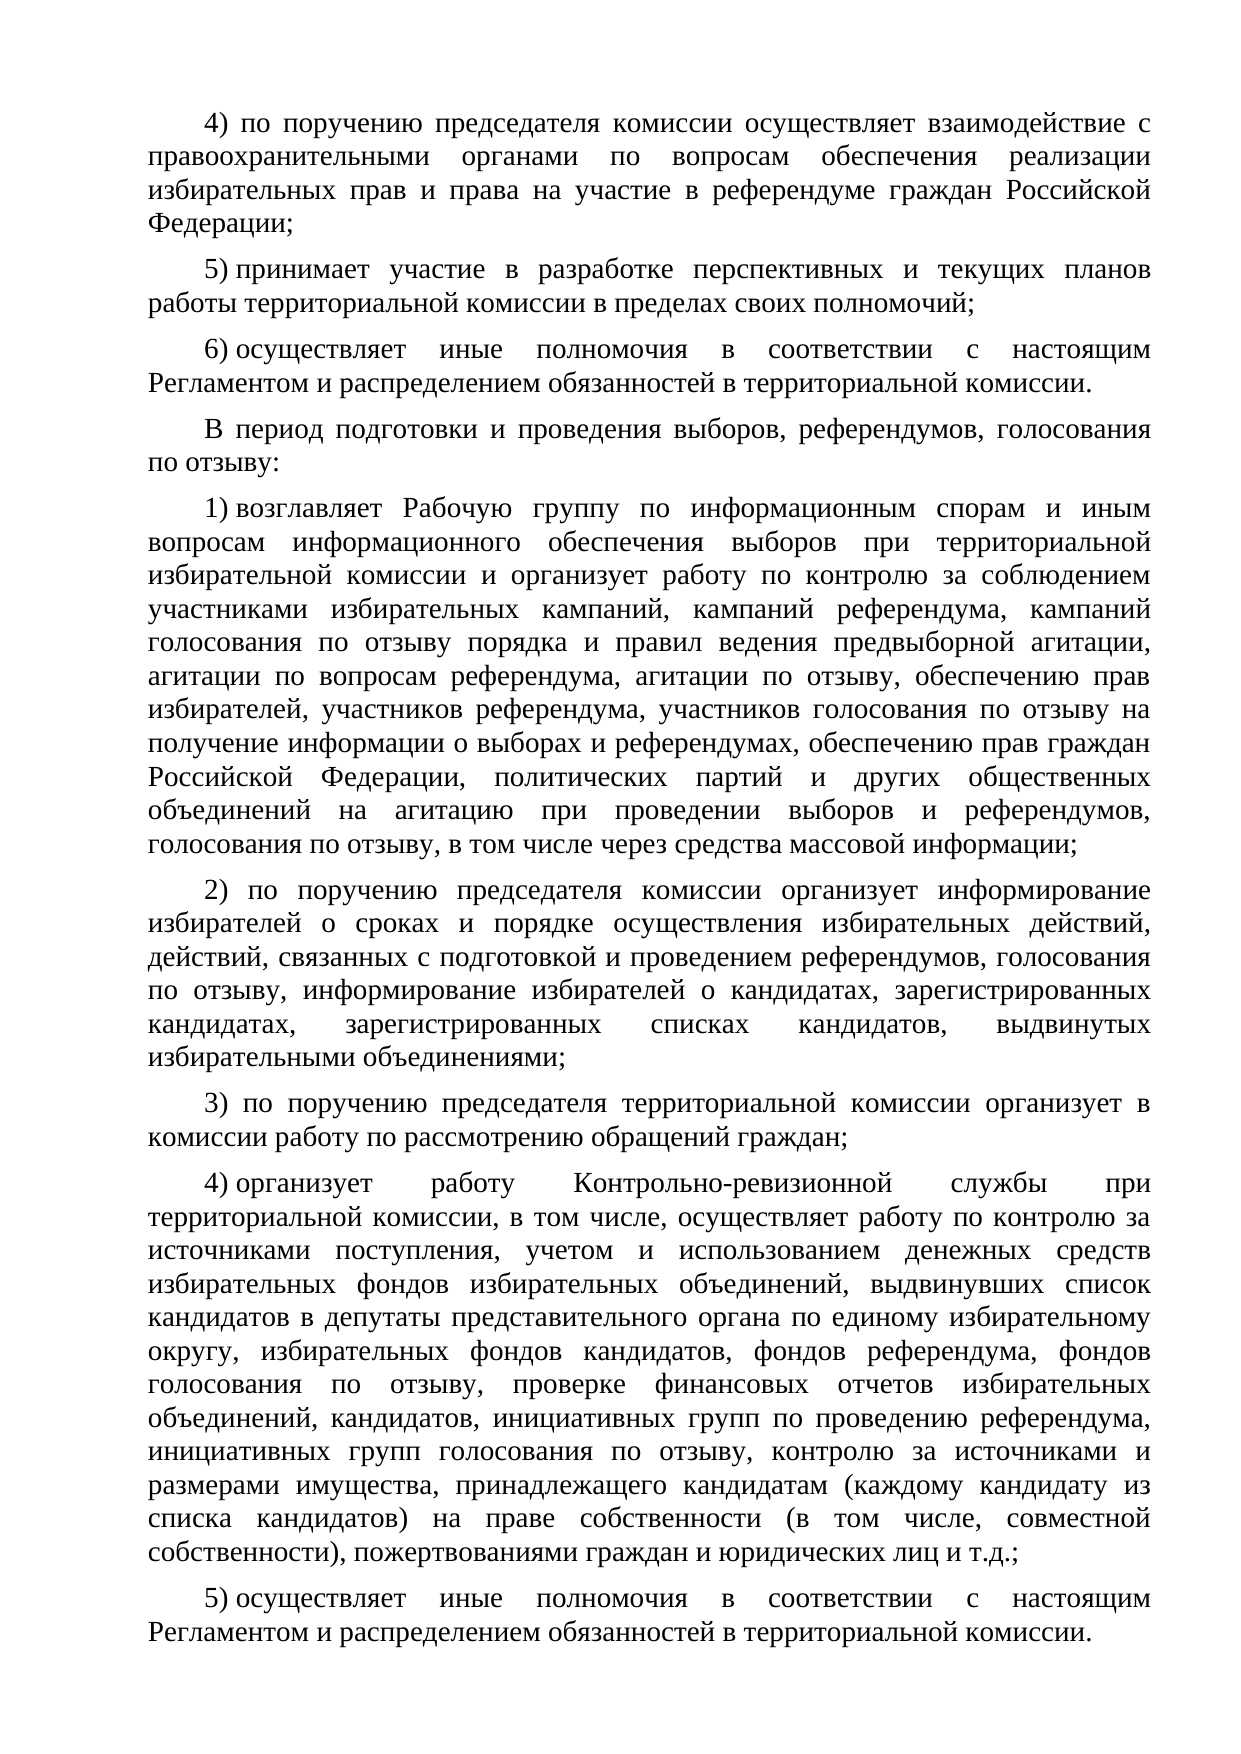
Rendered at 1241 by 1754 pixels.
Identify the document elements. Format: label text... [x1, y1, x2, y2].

text 4) по поручению председателя комиссии осуществляет взаимодействие с правоохранительными органами по вопросам обеспечения реализации избирательных прав и права на участие в референдуме граждан Российской Федерации; [148, 105, 1152, 239]
text 5) принимает участие в разработке перспективных и текущих планов работы территориальной комиссии в пределах своих полномочий; [148, 252, 1152, 319]
text 3) по поручению председателя территориальной комиссии организует в комиссии работу по рассмотрению обращений граждан; [148, 1086, 1152, 1153]
text 1) возглавляет Рабочую группу по информационным спорам и иным вопросам информационного обеспечения выборов при территориальной избирательной комиссии и организует работу по контролю за соблюдением участниками избирательных кампаний, кампаний референдума, кампаний голосования по отзыву порядка и правил ведения предвыборной агитации, агитации по вопросам референдума, агитации по отзыву, обеспечению прав избирателей, участников референдума, участников голосования по отзыву на получение информации о выборах и референдумах, обеспечению прав граждан Российской Федерации, политических партий и других общественных объединений на агитацию при проведении выборов и референдумов, голосования по отзыву, в том числе через средства массовой информации; [148, 490, 1152, 859]
text 4) организует работу Контрольно-ревизионной службы при территориальной комиссии, в том числе, осуществляет работу по контролю за источниками поступления, учетом и использованием денежных средств избирательных фондов избирательных объединений, выдвинувших список кандидатов в депутаты представительного органа по единому избирательному округу, избирательных фондов кандидатов, фондов референдума, фондов голосования по отзыву, проверке финансовых отчетов избирательных объединений, кандидатов, инициативных групп по проведению референдума, инициативных групп голосования по отзыву, контролю за источниками и размерами имущества, принадлежащего кандидатам (каждому кандидату из списка кандидатов) на праве собственности (в том числе, совместной собственности), пожертвованиями граждан и юридических лиц и т.д.; [148, 1165, 1152, 1568]
text 2) по поручению председателя комиссии организует информирование избирателей о сроках и порядке осуществления избирательных действий, действий, связанных с подготовкой и проведением референдумов, голосования по отзыву, информирование избирателей о кандидатах, зарегистрированных кандидатах, зарегистрированных списках кандидатов, выдвинутых избирательными объединениями; [148, 872, 1152, 1073]
text 6) осуществляет иные полномочия в соответствии с настоящим Регламентом и распределением обязанностей в территориальной комиссии. [148, 331, 1152, 398]
text 5) осуществляет иные полномочия в соответствии с настоящим Регламентом и распределением обязанностей в территориальной комиссии. [148, 1580, 1152, 1647]
text В период подготовки и проведения выборов, референдумов, голосования по отзыву: [148, 411, 1152, 478]
